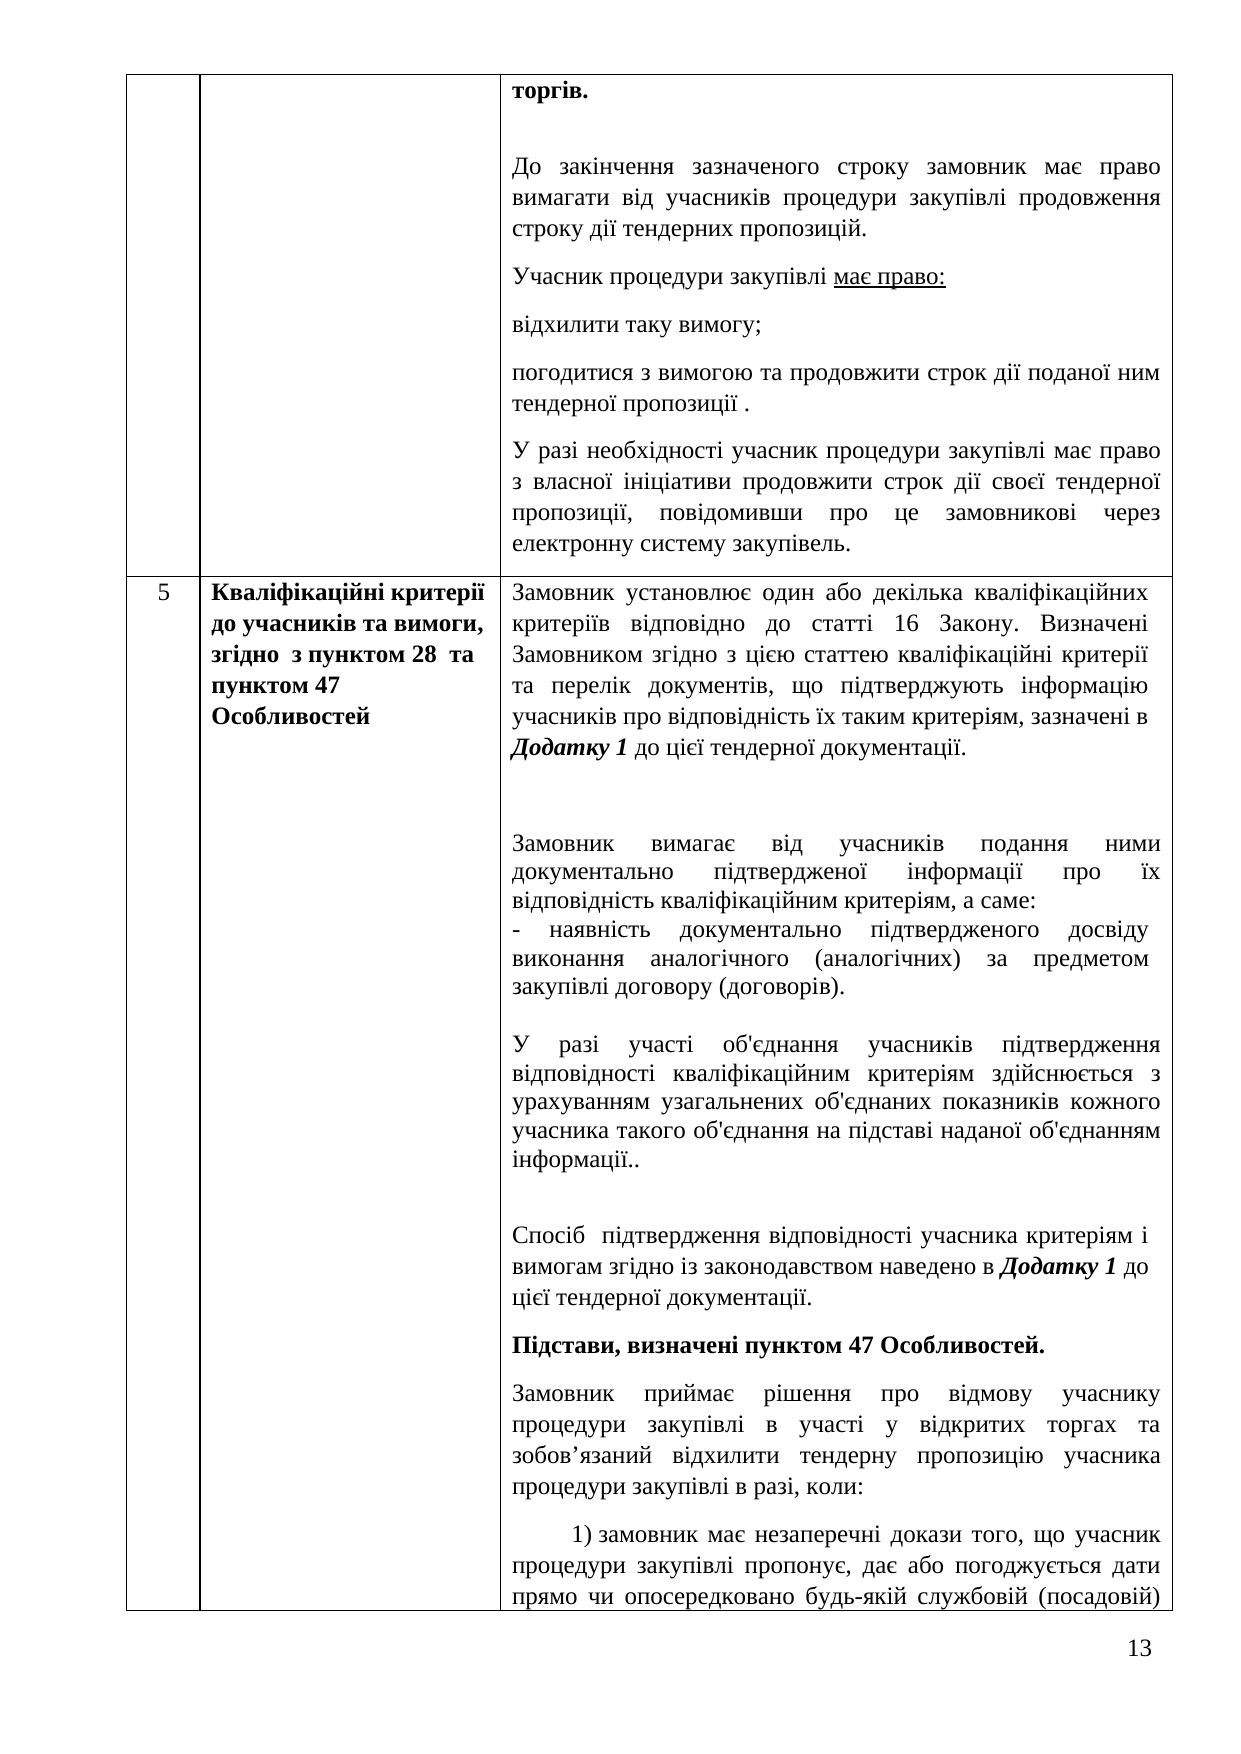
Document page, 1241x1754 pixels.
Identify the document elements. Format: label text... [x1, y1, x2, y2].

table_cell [501, 577, 1172, 1609]
table_cell 5 [127, 577, 199, 1609]
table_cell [201, 577, 500, 1609]
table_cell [201, 75, 500, 576]
table_cell 4 [127, 75, 199, 576]
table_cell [501, 75, 1172, 576]
